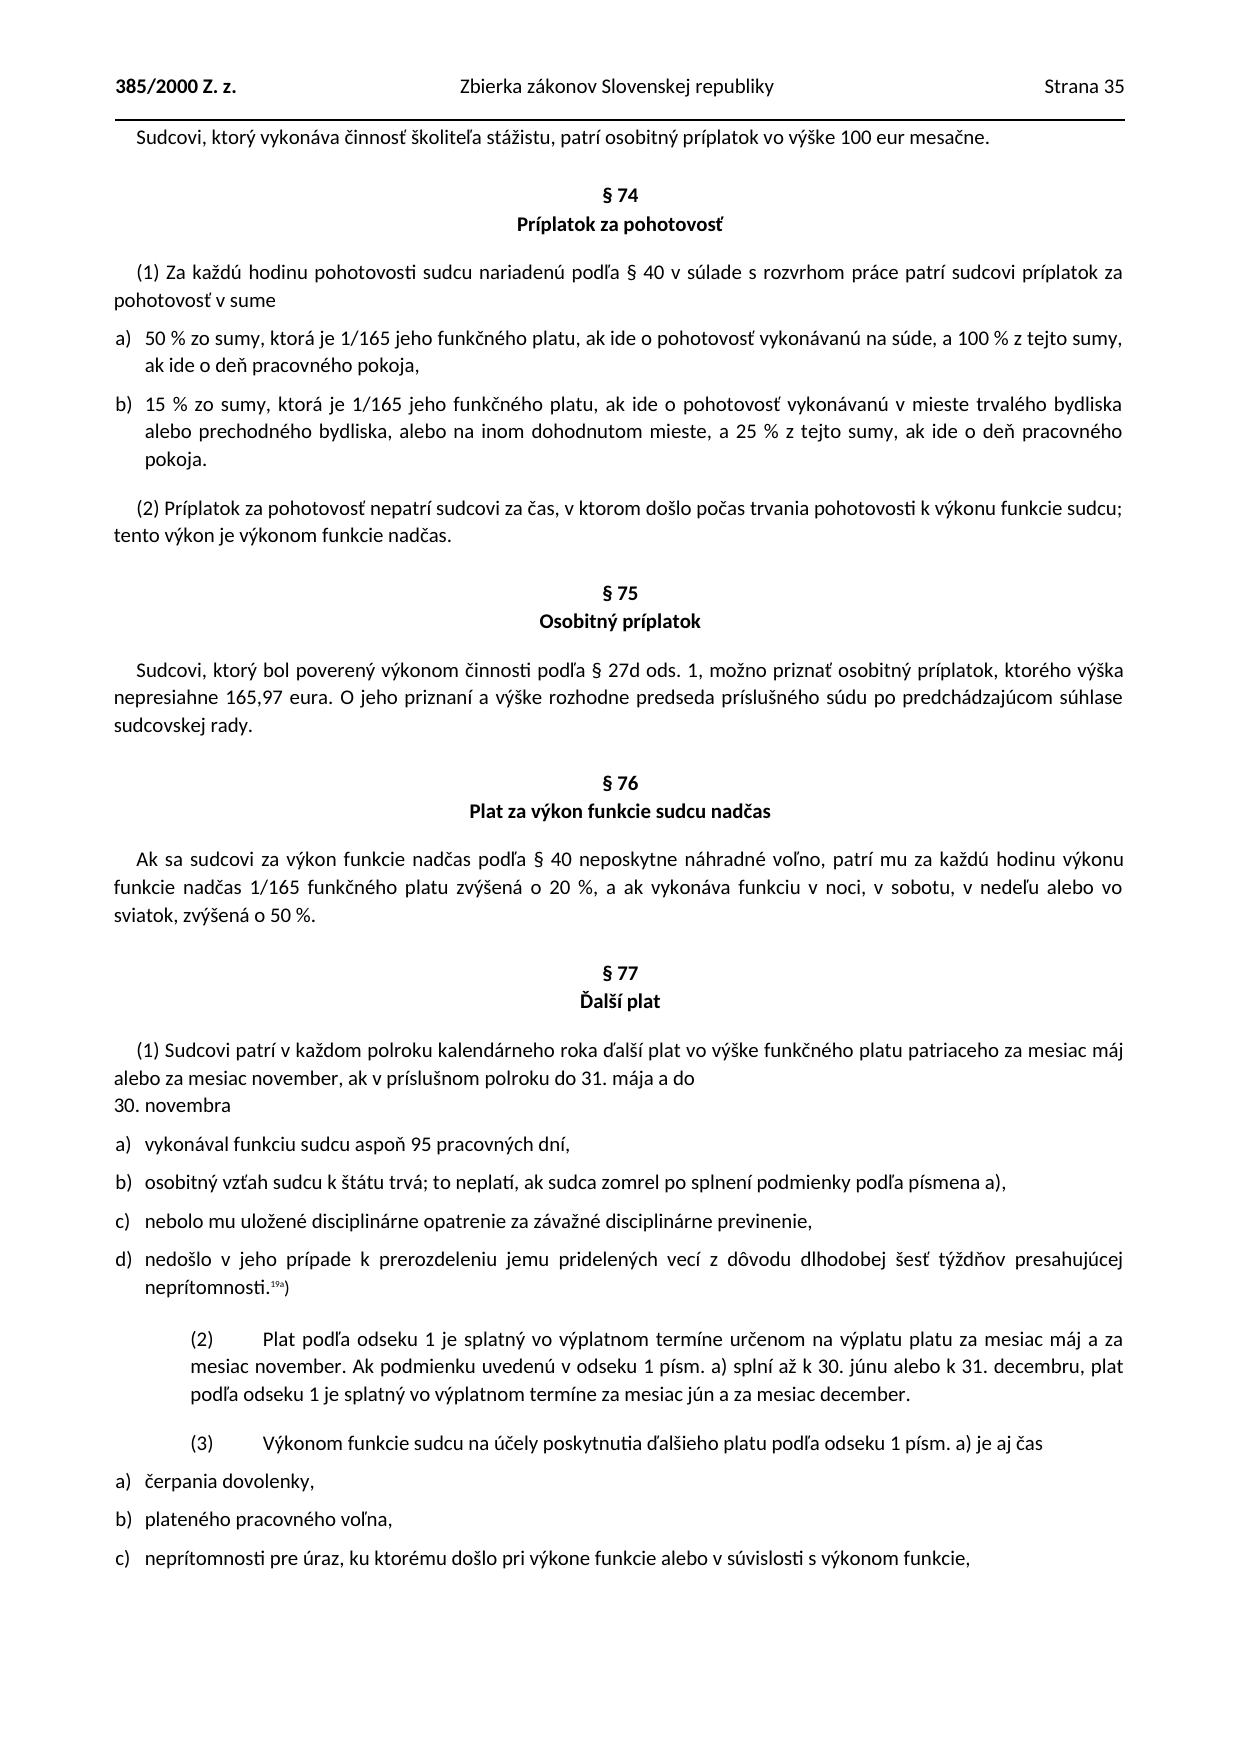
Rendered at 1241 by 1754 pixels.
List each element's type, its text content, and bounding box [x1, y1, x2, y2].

list vykonával funkciu sudcu aspoň 95 pracovných dní, [115, 1131, 1125, 1156]
list neprítomnosti pre úraz, ku ktorému došlo pri výkone funkcie alebo v súvislosti s výkonom funkcie, [115, 1545, 1125, 1570]
list Plat podľa odseku 1 je splatný vo výplatnom termíne určenom na výplatu platu za mesiac máj a za mesiac november. Ak podmienku uvedenú v odseku 1 písm. a) splní až k 30. júnu alebo k 31. decembru, plat podľa odseku 1 je splatný vo výplatnom termíne za mesiac jún a za mesiac december. [190, 1326, 1125, 1407]
list čerpania dovolenky, [115, 1468, 1125, 1493]
text Príplatok za pohotovosť [143, 211, 1097, 236]
list nedošlo v jeho prípade k prerozdeleniu jemu pridelených vecí z dôvodu dlhodobej šesť týždňov presahujúcej neprítomnosti.19a) [115, 1246, 1125, 1299]
list 50 % zo sumy, ktorá je 1/165 jeho funkčného platu, ak ide o pohotovosť vykonávanú na súde, a 100 % z tejto sumy, ak ide o deň pracovného pokoja, [115, 325, 1125, 378]
list osobitný vzťah sudcu k štátu trvá; to neplatí, ak sudca zomrel po splnení podmienky podľa písmena a), [115, 1169, 1125, 1195]
text Sudcovi, ktorý bol poverený výkonom činnosti podľa § 27d ods. 1, možno priznať osobitný príplatok, ktorého výška nepresiahne 165,97 eura. O jeho priznaní a výške rozhodne predseda príslušného súdu po predchádzajúcom súhlase sudcovskej rady. [113, 657, 1125, 737]
text (2) Príplatok za pohotovosť nepatrí sudcovi za čas, v ktorom došlo počas trvania pohotovosti k výkonu funkcie sudcu; tento výkon je výkonom funkcie nadčas. [113, 495, 1125, 548]
list Výkonom funkcie sudcu na účely poskytnutia ďalšieho platu podľa odseku 1 písm. a) je aj čas [190, 1430, 1125, 1455]
text Osobitný príplatok [143, 608, 1097, 634]
text Plat za výkon funkcie sudcu nadčas [143, 798, 1097, 824]
list plateného pracovného voľna, [115, 1507, 1125, 1532]
text (1) Za každú hodinu pohotovosti sudcu nariadenú podľa § 40 v súlade s rozvrhom práce patrí sudcovi príplatok za pohotovosť v sume [113, 259, 1125, 312]
text (1) Sudcovi patrí v každom polroku kalendárneho roka ďalší plat vo výške funkčného platu patriaceho za mesiac máj alebo za mesiac november, ak v príslušnom polroku do 31. mája a do [113, 1037, 1125, 1090]
text 30. novembra [113, 1093, 1125, 1118]
list nebolo mu uložené disciplinárne opatrenie za závažné disciplinárne previnenie, [115, 1208, 1125, 1233]
text Ďalší plat [143, 989, 1097, 1014]
text § 75 [143, 580, 1097, 606]
text § 76 [143, 770, 1097, 795]
text Sudcovi, ktorý vykonáva činnosť školiteľa stážistu, patrí osobitný príplatok vo výške 100 eur mesačne. [113, 101, 1125, 150]
text § 77 [143, 960, 1097, 986]
text Ak sa sudcovi za výkon funkcie nadčas podľa § 40 neposkytne náhradné voľno, patrí mu za každú hodinu výkonu funkcie nadčas 1/165 funkčného platu zvýšená o 20 %, a ak vykonáva funkciu v noci, v sobotu, v nedeľu alebo vo sviatok, zvýšená o 50 %. [113, 847, 1125, 927]
list 15 % zo sumy, ktorá je 1/165 jeho funkčného platu, ak ide o pohotovosť vykonávanú v mieste trvalého bydliska alebo prechodného bydliska, alebo na inom dohodnutom mieste, a 25 % z tejto sumy, ak ide o deň pracovného pokoja. [115, 391, 1125, 472]
text § 74 [143, 182, 1097, 208]
